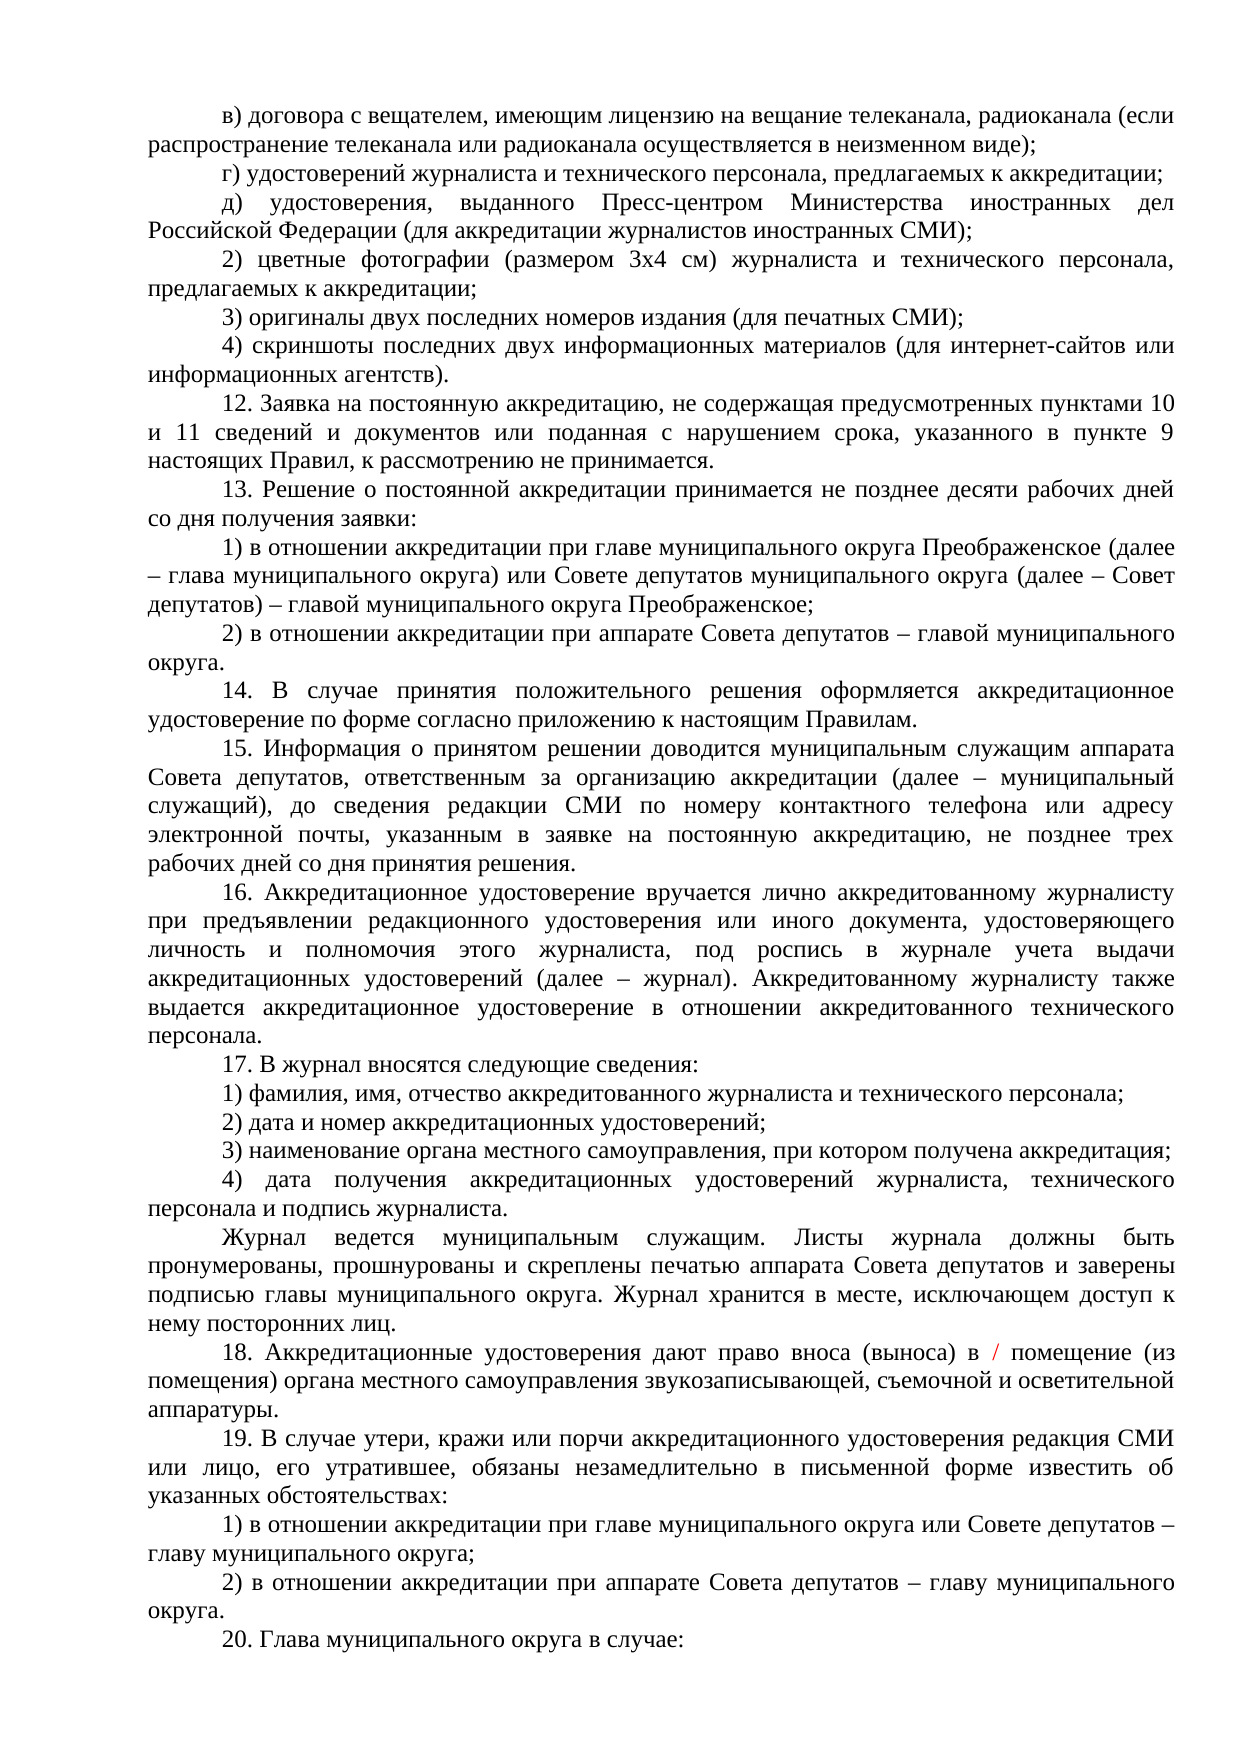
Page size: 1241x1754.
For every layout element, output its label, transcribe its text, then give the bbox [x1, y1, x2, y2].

text 3) оригиналы двух последних номеров издания (для печатных СМИ); [148, 302, 1175, 330]
text 2) цветные фотографии (размером 3х4 см) журналиста и технического персонала, предлагаемых к аккредитации; [148, 244, 1175, 302]
text 14. В случае принятия положительного решения оформляется аккредитационное удостоверение по форме согласно приложению к настоящим Правилам. [148, 675, 1175, 733]
text 3) наименование органа местного самоуправления, при котором получена аккредитация; [148, 1135, 1175, 1164]
text 17. В журнал вносятся следующие сведения: [148, 1049, 1175, 1078]
text 19. В случае утери, кражи или порчи аккредитационного удостоверения редакция СМИ или лицо, его утратившее, обязаны незамедлительно в письменной форме известить об указанных обстоятельствах: [148, 1423, 1175, 1509]
text 18. Аккредитационные удостоверения дают право вноса (выноса) в / помещение (из помещения) органа местного самоуправления звукозаписывающей, съемочной и осветительной аппаратуры. [148, 1337, 1175, 1423]
text 2) в отношении аккредитации при аппарате Совета депутатов – главу муниципального округа. [148, 1567, 1175, 1624]
text 13. Решение о постоянной аккредитации принимается не позднее десяти рабочих дней со дня получения заявки: [148, 474, 1175, 532]
text 15. Информация о принятом решении доводится муниципальным служащим аппарата Совета депутатов, ответственным за организацию аккредитации (далее – муниципальный служащий), до сведения редакции СМИ по номеру контактного телефона или адресу электронной почты, указанным в заявке на постоянную аккредитацию, не позднее трех рабочих дней со дня принятия решения. [148, 733, 1175, 877]
text 2) дата и номер аккредитационных удостоверений; [148, 1107, 1175, 1135]
text Журнал ведется муниципальным служащим. Листы журнала должны быть пронумерованы, прошнурованы и скреплены печатью аппарата Совета депутатов и заверены подписью главы муниципального округа. Журнал хранится в месте, исключающем доступ к нему посторонних лиц. [148, 1222, 1175, 1337]
text в) договора с вещателем, имеющим лицензию на вещание телеканала, радиоканала (если распространение телеканала или радиоканала осуществляется в неизменном виде); [148, 100, 1175, 158]
text г) удостоверений журналиста и технического персонала, предлагаемых к аккредитации; [148, 158, 1175, 187]
text 20. Глава муниципального округа в случае: [148, 1624, 1175, 1653]
text 4) дата получения аккредитационных удостоверений журналиста, технического персонала и подпись журналиста. [148, 1164, 1175, 1222]
text 2) в отношении аккредитации при аппарате Совета депутатов – главой муниципального округа. [148, 618, 1175, 675]
text д) удостоверения, выданного Пресс-центром Министерства иностранных дел Российской Федерации (для аккредитации журналистов иностранных СМИ); [148, 187, 1175, 244]
text 1) фамилия, имя, отчество аккредитованного журналиста и технического персонала; [148, 1078, 1175, 1107]
text 16. Аккредитационное удостоверение вручается лично аккредитованному журналисту при предъявлении редакционного удостоверения или иного документа, удостоверяющего личность и полномочия этого журналиста, под роспись в журнале учета выдачи аккредитационных удостоверений (далее – журнал). Аккредитованному журналисту также выдается аккредитационное удостоверение в отношении аккредитованного технического персонала. [148, 877, 1175, 1049]
text 1) в отношении аккредитации при главе муниципального округа или Совете депутатов – главу муниципального округа; [148, 1509, 1175, 1567]
text 1) в отношении аккредитации при главе муниципального округа Преображенское (далее – глава муниципального округа) или Совете депутатов муниципального округа (далее – Совет депутатов) – главой муниципального округа Преображенское; [148, 532, 1175, 618]
text 4) скриншоты последних двух информационных материалов (для интернет-сайтов или информационных агентств). [148, 330, 1175, 388]
text 12. Заявка на постоянную аккредитацию, не содержащая предусмотренных пунктами 10 и 11 сведений и документов или поданная с нарушением срока, указанного в пункте 9 настоящих Правил, к рассмотрению не принимается. [148, 388, 1175, 474]
